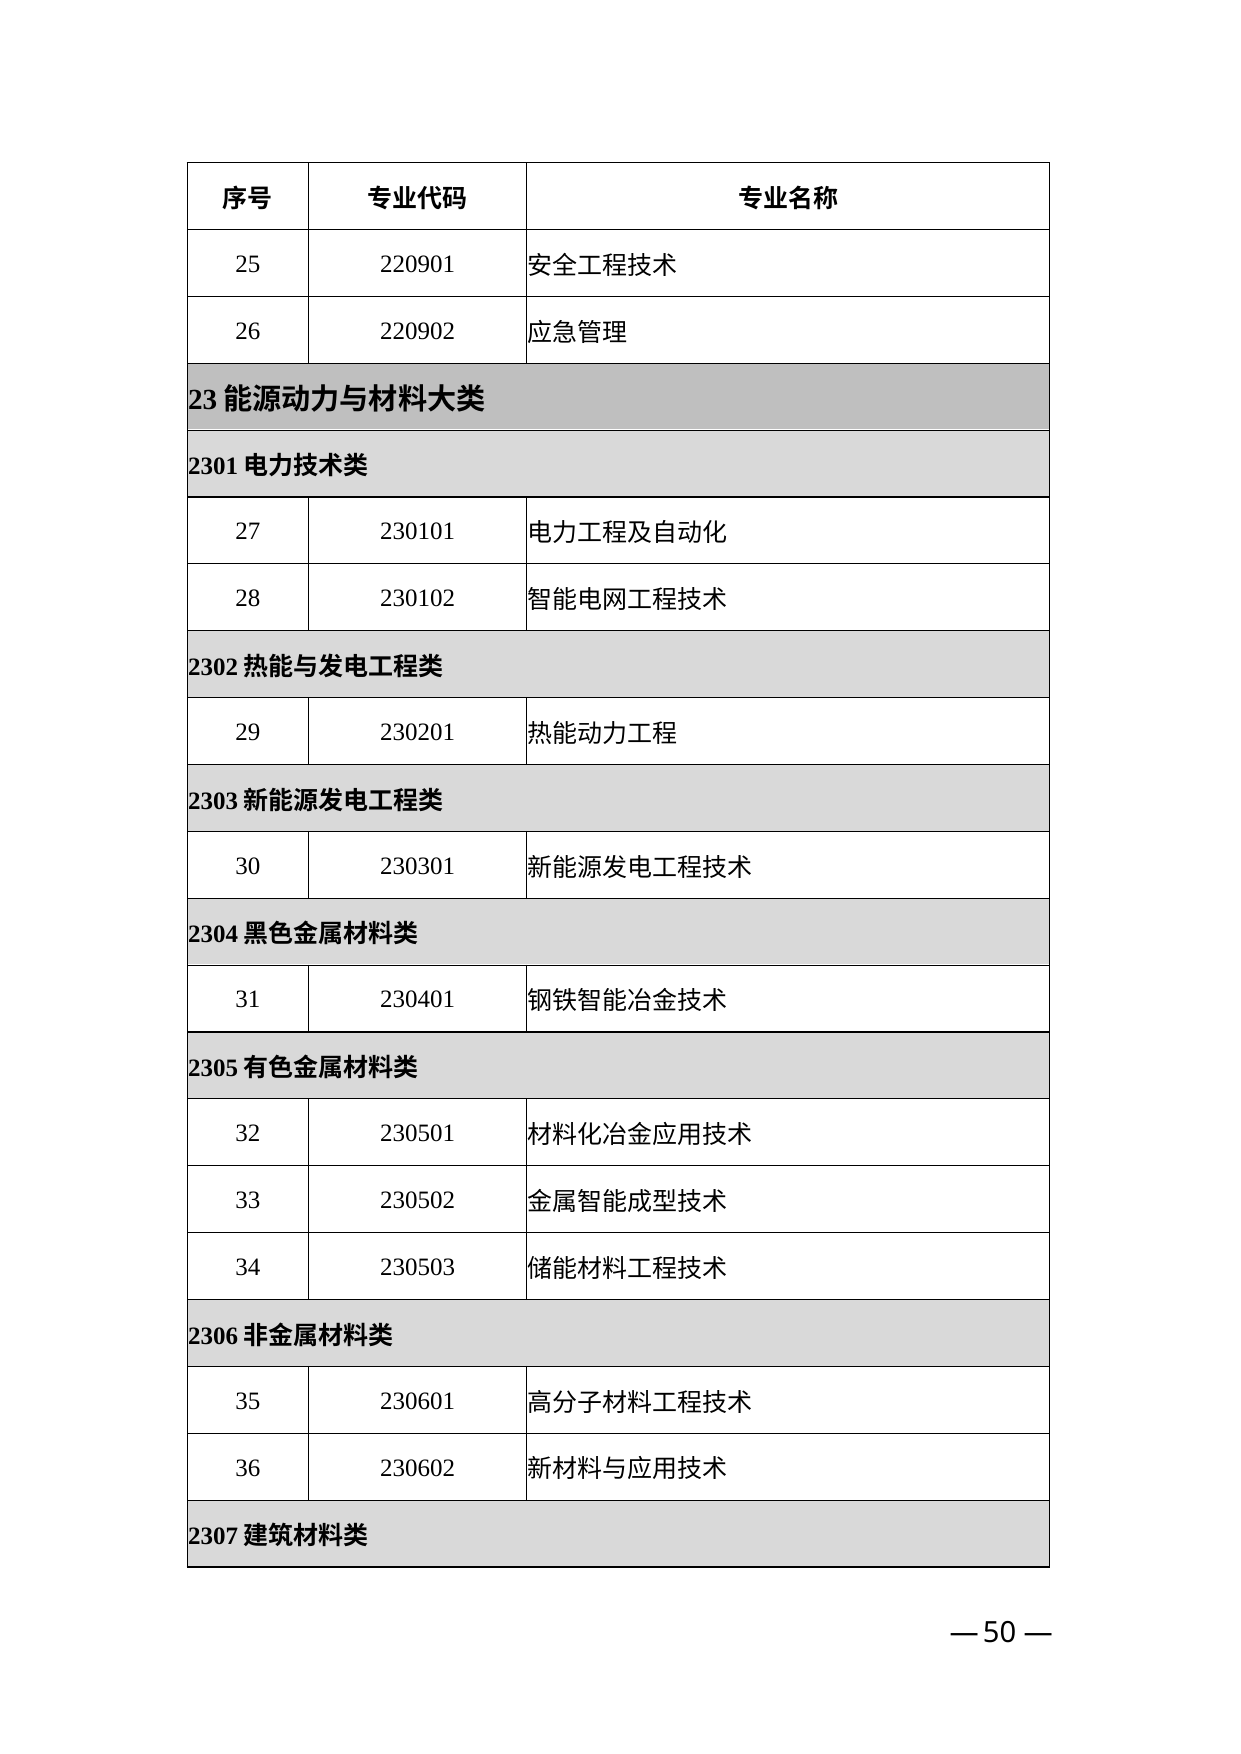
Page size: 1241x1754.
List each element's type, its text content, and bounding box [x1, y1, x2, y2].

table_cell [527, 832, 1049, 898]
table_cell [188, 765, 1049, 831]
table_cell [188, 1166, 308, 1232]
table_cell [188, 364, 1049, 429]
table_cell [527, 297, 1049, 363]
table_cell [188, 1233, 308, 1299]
table_header 专业名称 [527, 163, 1049, 229]
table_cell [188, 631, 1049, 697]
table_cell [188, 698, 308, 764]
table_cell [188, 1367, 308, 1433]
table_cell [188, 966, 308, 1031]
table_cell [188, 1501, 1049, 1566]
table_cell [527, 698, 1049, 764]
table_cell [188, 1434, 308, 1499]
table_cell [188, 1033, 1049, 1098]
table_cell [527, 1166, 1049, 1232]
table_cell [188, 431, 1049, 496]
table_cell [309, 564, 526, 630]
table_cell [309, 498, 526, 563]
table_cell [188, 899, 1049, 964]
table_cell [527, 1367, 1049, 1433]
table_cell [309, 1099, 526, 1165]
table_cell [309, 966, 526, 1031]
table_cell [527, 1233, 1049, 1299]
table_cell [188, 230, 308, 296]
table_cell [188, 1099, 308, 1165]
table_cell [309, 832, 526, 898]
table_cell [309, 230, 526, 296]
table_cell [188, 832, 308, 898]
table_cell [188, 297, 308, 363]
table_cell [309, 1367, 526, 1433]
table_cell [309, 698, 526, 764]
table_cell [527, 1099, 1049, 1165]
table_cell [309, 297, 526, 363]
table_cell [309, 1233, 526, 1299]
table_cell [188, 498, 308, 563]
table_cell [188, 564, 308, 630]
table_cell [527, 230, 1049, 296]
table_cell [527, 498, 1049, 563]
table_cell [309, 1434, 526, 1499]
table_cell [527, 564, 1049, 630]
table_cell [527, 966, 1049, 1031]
table_header 序号 [188, 163, 308, 229]
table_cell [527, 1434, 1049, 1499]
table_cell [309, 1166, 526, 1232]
table_header 专业代码 [309, 163, 526, 229]
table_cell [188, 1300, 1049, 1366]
